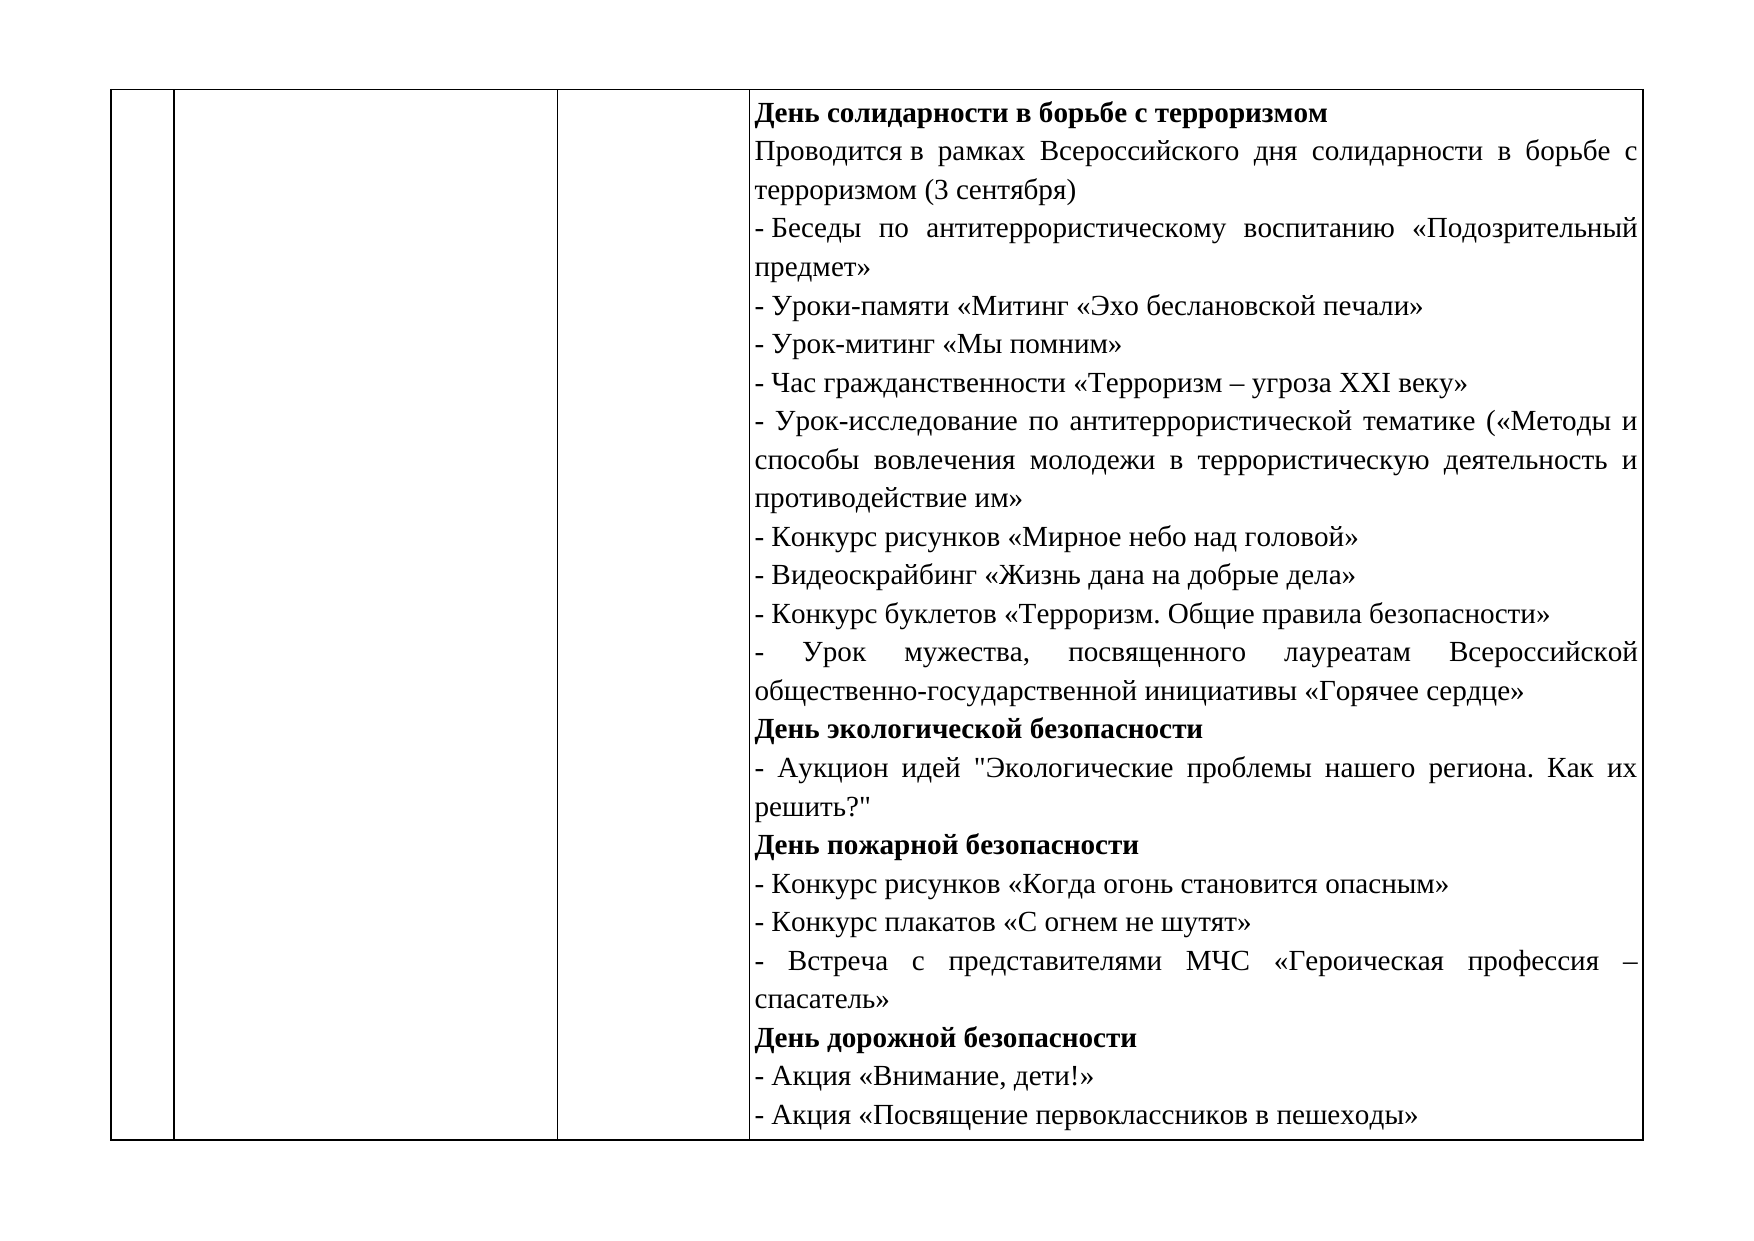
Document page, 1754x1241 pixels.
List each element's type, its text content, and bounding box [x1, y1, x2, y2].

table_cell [175, 90, 557, 1139]
table_cell 1 [112, 90, 173, 1139]
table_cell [750, 90, 1642, 1139]
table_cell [558, 90, 749, 1139]
